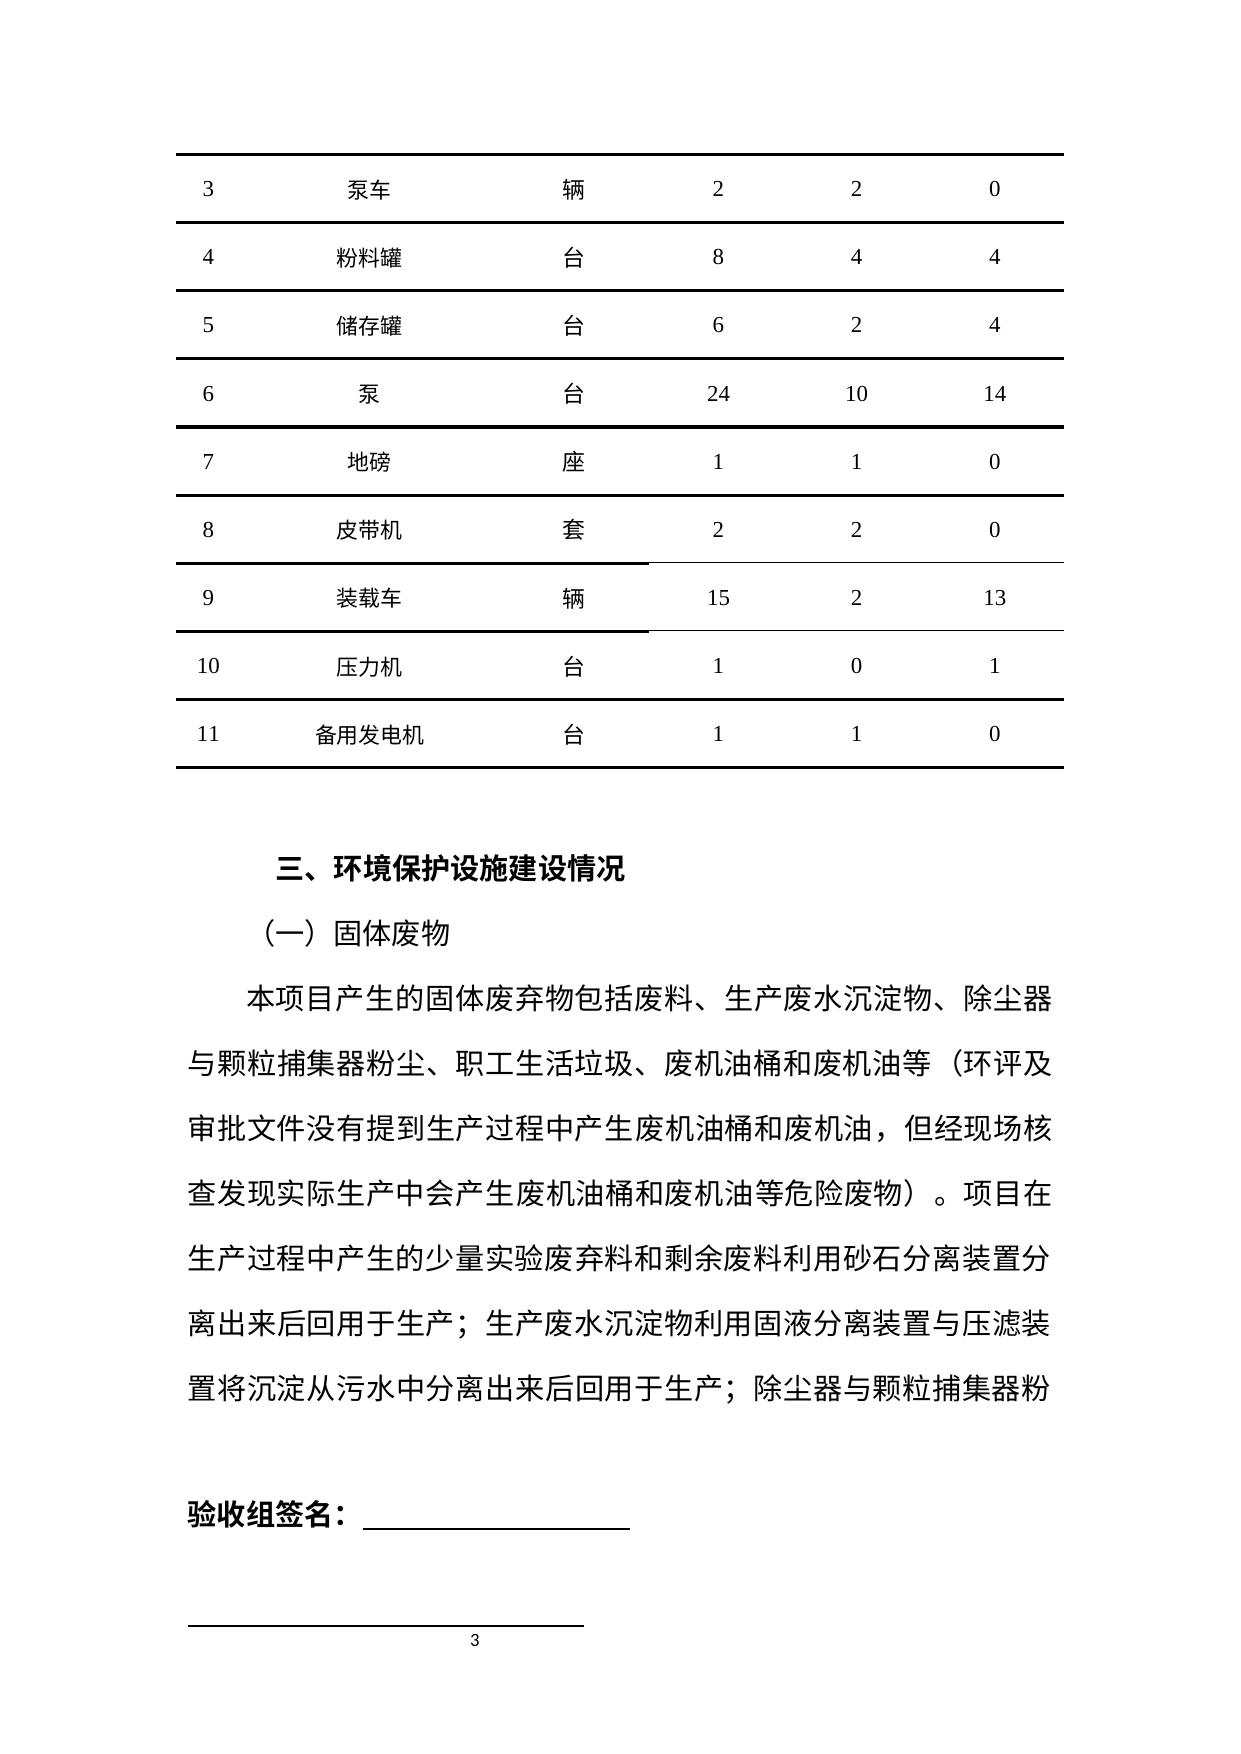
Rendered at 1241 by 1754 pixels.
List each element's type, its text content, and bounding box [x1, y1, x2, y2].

table_cell 泵 [240, 360, 499, 425]
table_cell 0 [925, 156, 1064, 221]
table_cell 13 [925, 563, 1064, 630]
table_cell 7 [176, 429, 240, 493]
table_cell 10 [176, 633, 240, 698]
table_cell 1 [787, 429, 925, 493]
table_cell 台 [499, 633, 649, 698]
table_cell 6 [176, 360, 240, 425]
table_cell 0 [925, 701, 1064, 766]
table_cell 0 [787, 631, 925, 698]
table_cell 2 [787, 497, 925, 562]
table_cell 0 [925, 497, 1064, 562]
table_cell 套 [499, 497, 649, 562]
table_cell 0 [925, 429, 1064, 493]
table_cell 9 [176, 565, 240, 630]
table_cell 辆 [499, 565, 649, 630]
table_cell 台 [499, 360, 649, 425]
table_cell 6 [649, 292, 787, 357]
table_cell 备用发电机 [240, 701, 499, 766]
table_cell 装载车 [240, 565, 499, 630]
table_cell 11 [176, 701, 240, 766]
table_cell 1 [925, 631, 1064, 698]
table_cell 1 [649, 429, 787, 493]
list 环境保护设施建设情况 [187, 834, 1053, 899]
table_cell 4 [176, 224, 240, 289]
table_cell 3 [176, 156, 240, 221]
table_cell 粉料罐 [240, 224, 499, 289]
table_cell 14 [925, 360, 1064, 425]
table_cell 座 [499, 429, 649, 493]
table_cell 2 [649, 156, 787, 221]
table_cell 辆 [499, 156, 649, 221]
table_cell 台 [499, 224, 649, 289]
table_cell 台 [499, 292, 649, 357]
table_cell 2 [787, 563, 925, 630]
table_cell 4 [925, 292, 1064, 357]
table_cell 10 [787, 360, 925, 425]
table_cell 储存罐 [240, 292, 499, 357]
table_cell 地磅 [240, 429, 499, 493]
table_cell 2 [787, 156, 925, 221]
table_cell 1 [649, 631, 787, 698]
table_cell 8 [649, 224, 787, 289]
table_cell 24 [649, 360, 787, 425]
table_cell 2 [649, 497, 787, 562]
table_cell 泵车 [240, 156, 499, 221]
table_cell 4 [787, 224, 925, 289]
table_cell 台 [499, 701, 649, 766]
table_cell 1 [649, 701, 787, 766]
table_cell 压力机 [240, 633, 499, 698]
table_cell 皮带机 [240, 497, 499, 562]
table_cell 2 [787, 292, 925, 357]
table_cell 8 [176, 497, 240, 562]
table_cell 4 [925, 224, 1064, 289]
list （一）固体废物 [187, 899, 1053, 964]
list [187, 964, 1053, 1419]
table_cell 5 [176, 292, 240, 357]
table_cell 1 [787, 701, 925, 766]
table_cell 15 [649, 563, 787, 630]
